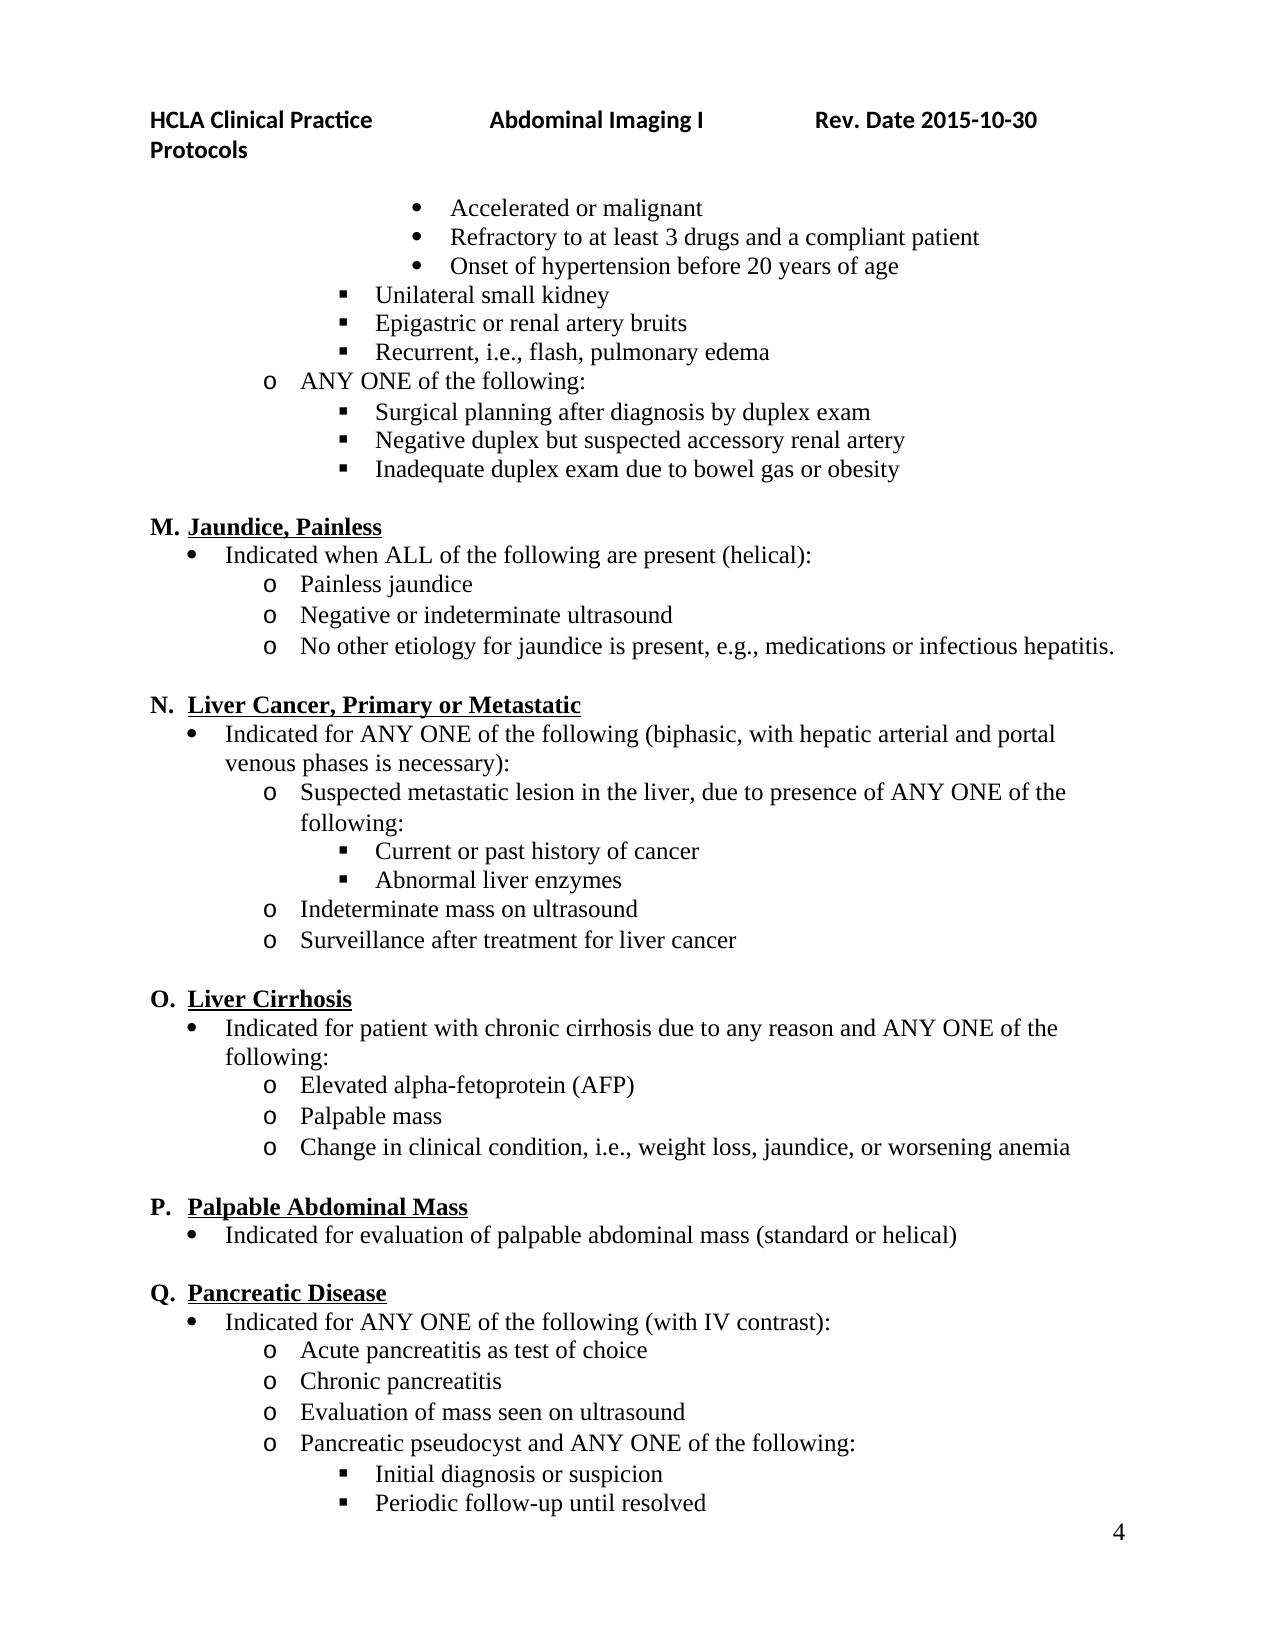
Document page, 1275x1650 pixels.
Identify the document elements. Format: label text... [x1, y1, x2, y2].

list Initial diagnosis or suspicion [337, 1459, 1125, 1488]
list Palpable mass [262, 1101, 1125, 1132]
list Onset of hypertension before 20 years of age [412, 251, 1125, 280]
list Liver Cirrhosis [150, 984, 1125, 1013]
list Elevated alpha-fetoprotein (AFP) [262, 1071, 1125, 1101]
list ANY ONE of the following: [262, 366, 1125, 397]
list Indicated for patient with chronic cirrhosis due to any reason and ANY ONE of the following: [187, 1013, 1125, 1071]
list Recurrent, i.e., flash, pulmonary edema [337, 337, 1125, 366]
list Indicated for ANY ONE of the following (biphasic, with hepatic arterial and portal venous phases is necessary): [187, 719, 1125, 777]
list Inadequate duplex exam due to bowel gas or obesity [337, 454, 1125, 483]
list Pancreatic Disease [150, 1278, 1125, 1307]
list Surgical planning after diagnosis by duplex exam [337, 397, 1125, 426]
list Indicated for evaluation of palpable abdominal mass (standard or helical) [187, 1221, 1125, 1249]
list No other etiology for jaundice is present, e.g., medications or infectious hepatitis. [262, 631, 1125, 662]
list Evaluation of mass seen on ultrasound [262, 1397, 1125, 1428]
list Jaundice, Painless [150, 512, 1125, 541]
list Abnormal liver enzymes [337, 865, 1125, 894]
list Acute pancreatitis as test of choice [262, 1336, 1125, 1366]
list Refractory to at least 3 drugs and a compliant patient [412, 222, 1125, 251]
list Chronic pancreatitis [262, 1366, 1125, 1397]
list Accelerated or malignant [412, 193, 1125, 222]
list Liver Cancer, Primary or Metastatic [150, 691, 1125, 719]
list Current or past history of cancer [337, 836, 1125, 865]
list Painless jaundice [262, 569, 1125, 600]
list Unilateral small kidney [337, 280, 1125, 308]
list Epigastric or renal artery bruits [337, 308, 1125, 337]
list Periodic follow-up until resolved [337, 1488, 1125, 1516]
list Indicated when ALL of the following are present (helical): [187, 541, 1125, 569]
list Negative or indeterminate ultrasound [262, 600, 1125, 631]
list Indicated for ANY ONE of the following (with IV contrast): [187, 1307, 1125, 1336]
list Palpable Abdominal Mass [150, 1192, 1125, 1221]
list Indeterminate mass on ultrasound [262, 894, 1125, 925]
list Suspected metastatic lesion in the liver, due to presence of ANY ONE of the following: [262, 777, 1125, 836]
list Pancreatic pseudocyst and ANY ONE of the following: [262, 1428, 1125, 1459]
list Change in clinical condition, i.e., weight loss, jaundice, or worsening anemia [262, 1132, 1125, 1163]
list Negative duplex but suspected accessory renal artery [337, 426, 1125, 454]
list Surveillance after treatment for liver cancer [262, 925, 1125, 956]
